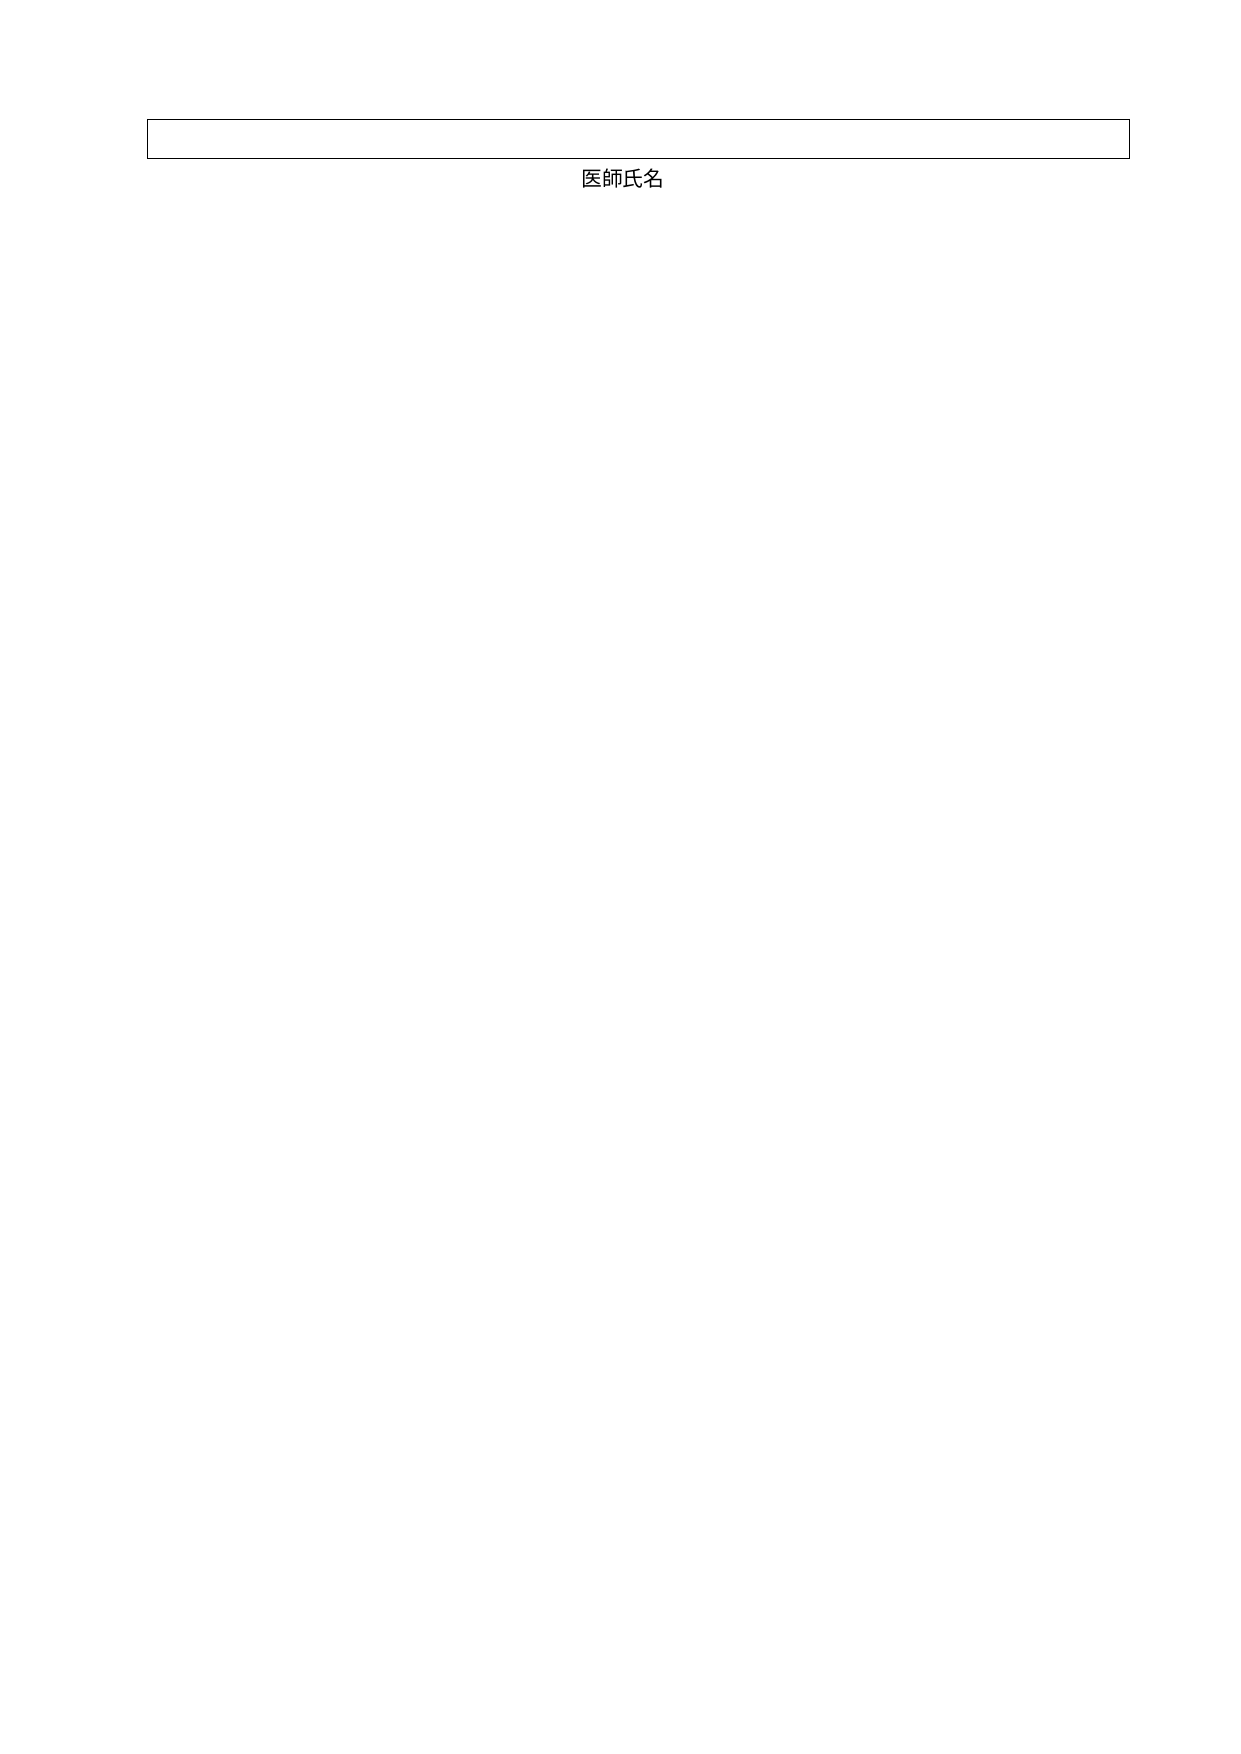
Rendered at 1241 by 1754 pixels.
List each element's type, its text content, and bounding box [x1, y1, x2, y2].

text 医師氏名 [91, 158, 1092, 196]
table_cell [148, 120, 1129, 157]
